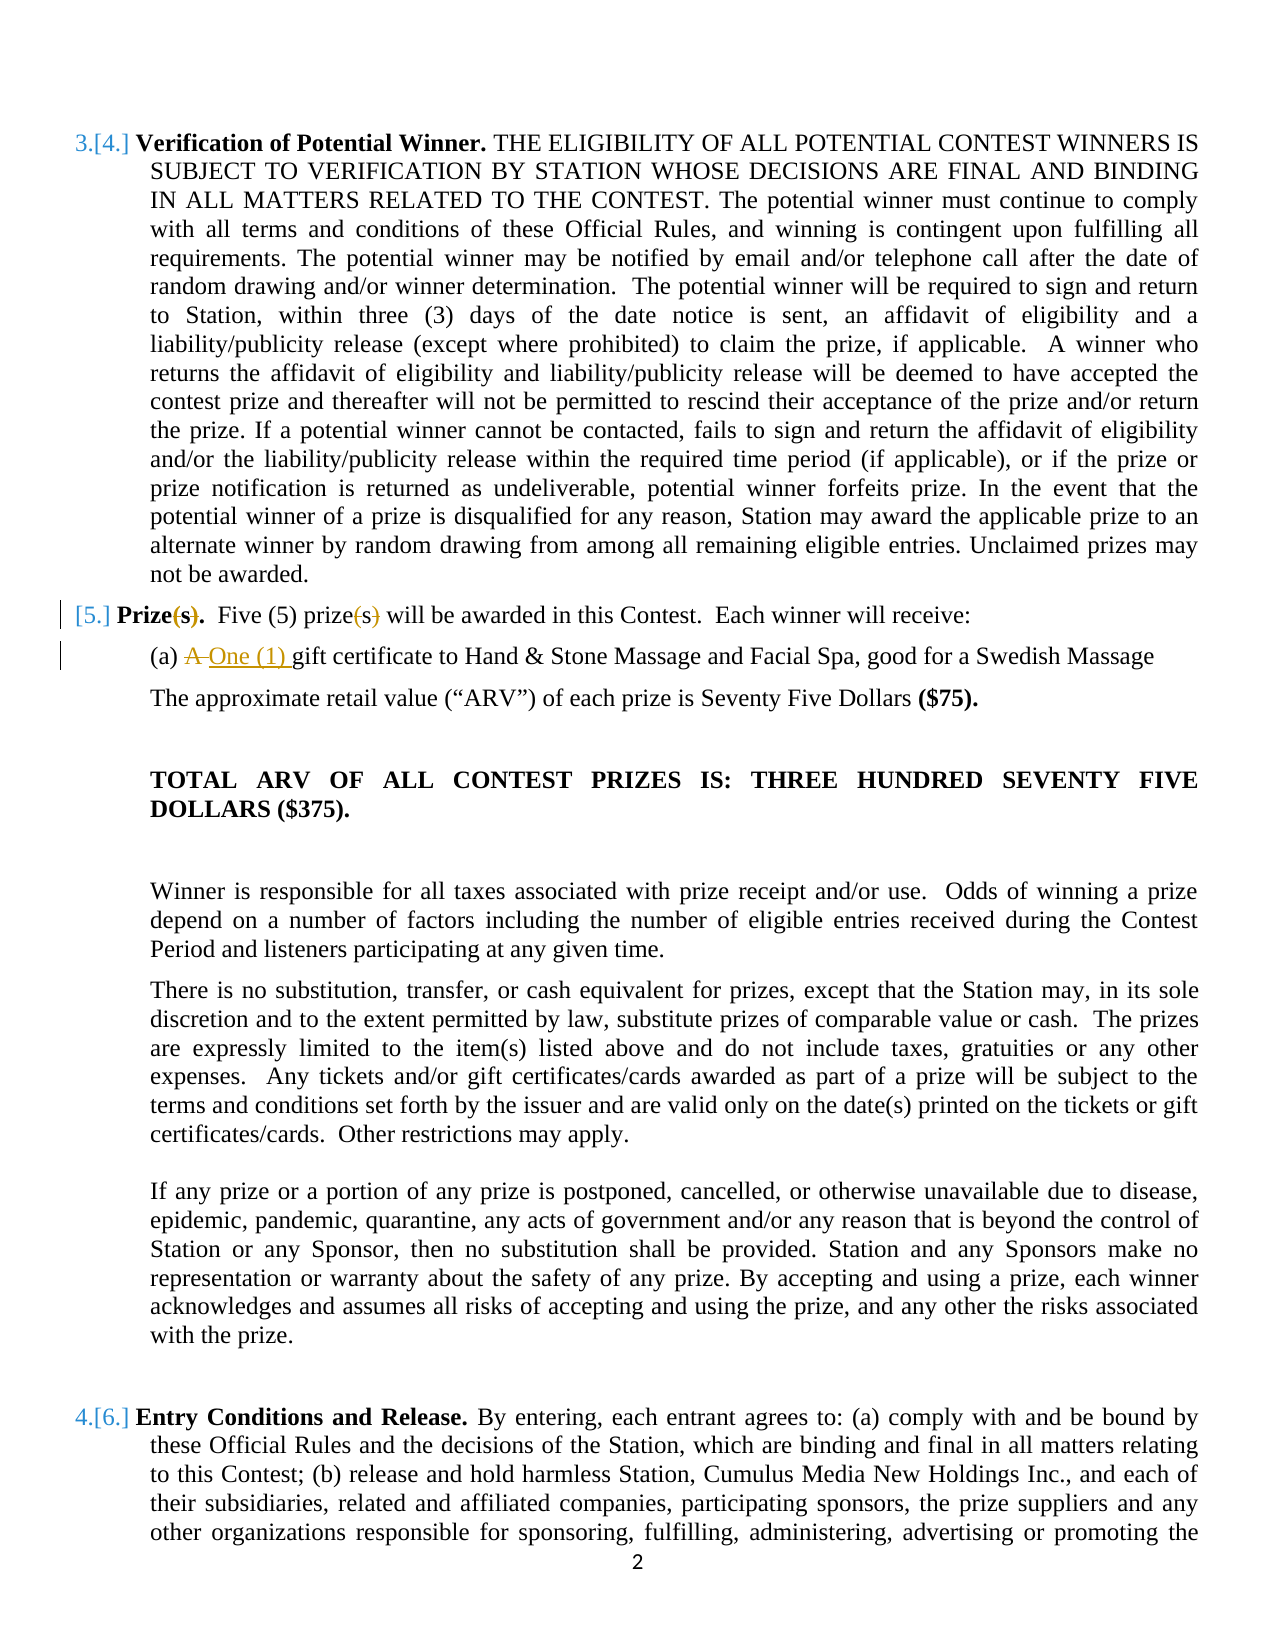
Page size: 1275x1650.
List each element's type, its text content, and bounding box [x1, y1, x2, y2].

list Prizes. Five (5) prizes will be awarded in this Contest. Each winner will receive: [75, 600, 1200, 629]
text (a) gift certificate to Hand & Stone Massage and Facial Spa, good for a Swedish Massage [150, 641, 1200, 670]
text TOTAL ARV OF ALL CONTEST PRIZES IS: THREE HUNDRED SEVENTY FIVE DOLLARS ($375). [150, 765, 1200, 823]
list Verification of Potential Winner. THE ELIGIBILITY OF ALL POTENTIAL CONTEST WINNERS IS SUBJECT TO VERIFICATION BY STATION WHOSE DECISIONS ARE FINAL AND BINDING IN ALL MATTERS RELATED TO THE CONTEST. The potential winner must continue to comply with all terms and conditions of these Official Rules, and winning is contingent upon fulfilling all requirements. The potential winner may be notified by email and/or telephone call after the date of random drawing and/or winner determination. The potential winner will be required to sign and return to Station, within three (3) days of the date notice is sent, an affidavit of eligibility and a liability/publicity release (except where prohibited) to claim the prize, if applicable. A winner who returns the affidavit of eligibility and liability/publicity release will be deemed to have accepted the contest prize and thereafter will not be permitted to rescind their acceptance of the prize and/or return the prize. If a potential winner cannot be contacted, fails to sign and return the affidavit of eligibility and/or the liability/publicity release within the required time period (if applicable), or if the prize or prize notification is returned as undeliverable, potential winner forfeits prize. In the event that the potential winner of a prize is disqualified for any reason, Station may award the applicable prize to an alternate winner by random drawing from among all remaining eligible entries. Unclaimed prizes may not be awarded. [75, 128, 1200, 588]
text There is no substitution, transfer, or cash equivalent for prizes, except that the Station may, in its sole discretion and to the extent permitted by law, substitute prizes of comparable value or cash. The prizes are expressly limited to the item(s) listed above and do not include taxes, gratuities or any other expenses. Any tickets and/or gift certificates/cards awarded as part of a prize will be subject to the terms and conditions set forth by the issuer and are valid only on the date(s) printed on the tickets or gift certificates/cards. Other restrictions may apply. [150, 975, 1200, 1148]
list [75, 1402, 1200, 1546]
text Winner is responsible for all taxes associated with prize receipt and/or use. Odds of winning a prize depend on a number of factors including the number of eligible entries received during the Contest Period and listeners participating at any given time. [150, 876, 1200, 963]
text The approximate retail value (“ARV”) of each prize is Seventy Five Dollars ($75). [150, 683, 1200, 711]
text If any prize or a portion of any prize is postponed, cancelled, or otherwise unavailable due to disease, epidemic, pandemic, quarantine, any acts of government and/or any reason that is beyond the control of Station or any Sponsor, then no substitution shall be provided. Station and any Sponsors make no representation or warranty about the safety of any prize. By accepting and using a prize, each winner acknowledges and assumes all risks of accepting and using the prize, and any other the risks associated with the prize. [150, 1176, 1200, 1349]
